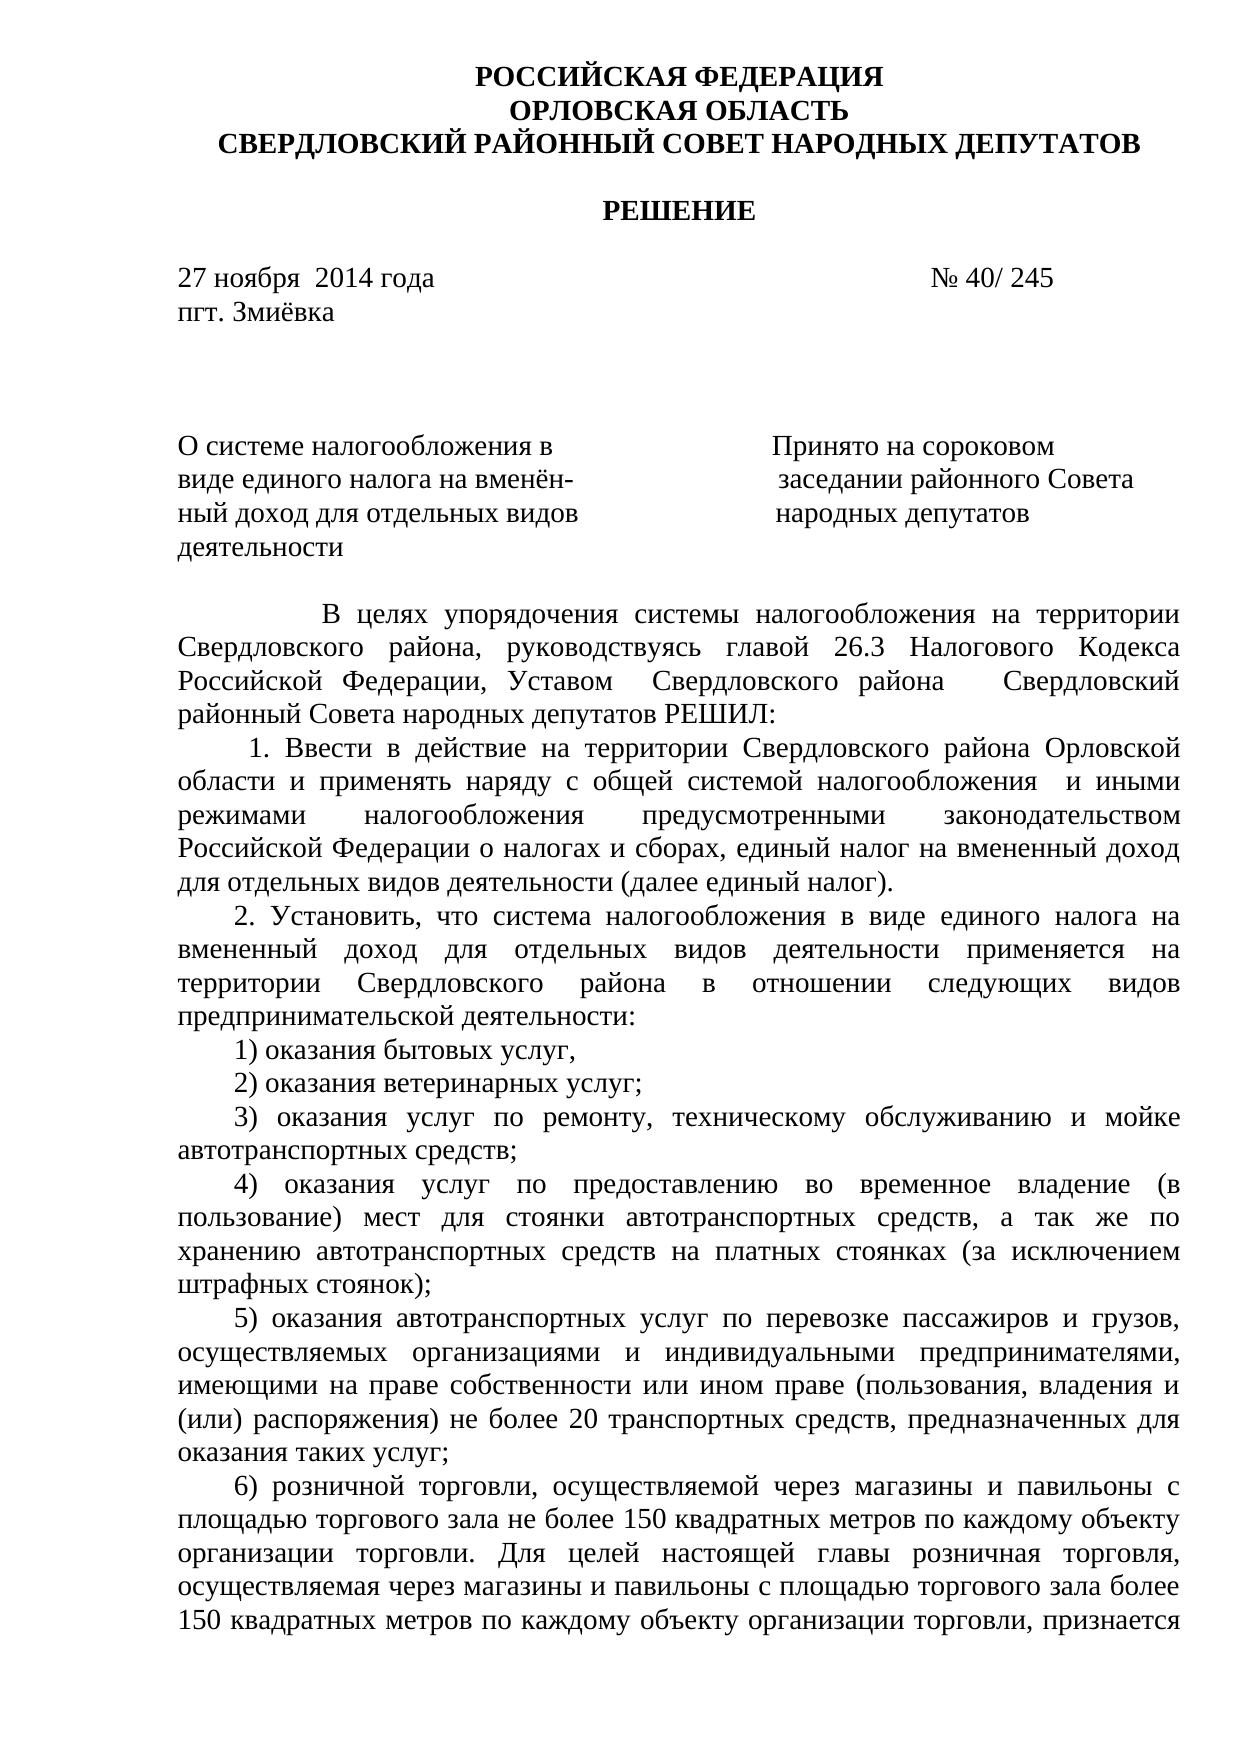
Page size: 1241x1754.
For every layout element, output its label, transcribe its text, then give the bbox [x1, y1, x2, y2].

title СВЕРДЛОВСКИЙ РАЙОННЫЙ СОВЕТ НАРОДНЫХ ДЕПУТАТОВ [177, 126, 1181, 160]
title ный доход для отдельных видов народных депутатов [177, 495, 1181, 529]
title О системе налогообложения в Принято на сороковом [177, 428, 1181, 462]
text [177, 1468, 1181, 1636]
title пгт. Змиёвка [177, 294, 1181, 327]
text 2. Установить, что система налогообложения в виде единого налога на вмененный доход для отдельных видов деятельности применяется на территории Свердловского района в отношении следующих видов предпринимательской деятельности: [177, 898, 1181, 1032]
text 1. Ввести в действие на территории Свердловского района Орловской области и применять наряду с общей системой налогообложения и иными режимами налогообложения предусмотренными законодательством Российской Федерации о налогах и сборах, единый налог на вмененный доход для отдельных видов деятельности (далее единый налог). [177, 730, 1181, 898]
text 1) оказания бытовых услуг, [177, 1032, 1181, 1065]
title виде единого налога на вменён- заседании районного Совета [177, 462, 1181, 495]
text 2) оказания ветеринарных услуг; [177, 1065, 1181, 1099]
title РЕШЕНИЕ [177, 193, 1181, 227]
title РОССИЙСКАЯ ФЕДЕРАЦИЯ [177, 59, 1181, 93]
title 27 ноября 2014 года № 40/ 245 [177, 260, 1181, 294]
title деятельности [177, 529, 1181, 562]
text 3) оказания услуг по ремонту, техническому обслуживанию и мойке автотранспортных средств; [177, 1099, 1181, 1166]
text 4) оказания услуг по предоставлению во временное владение (в пользование) мест для стоянки автотранспортных средств, а так же по хранению автотранспортных средств на платных стоянках (за исключением штрафных стоянок); [177, 1166, 1181, 1300]
text 5) оказания автотранспортных услуг по перевозке пассажиров и грузов, осуществляемых организациями и индивидуальными предпринимателями, имеющими на праве собственности или ином праве (пользования, владения и (или) распоряжения) не более 20 транспортных средств, предназначенных для оказания таких услуг; [177, 1300, 1181, 1468]
title ОРЛОВСКАЯ ОБЛАСТЬ [177, 93, 1181, 126]
title В целях упорядочения системы налогообложения на территории Свердловского района, руководствуясь главой 26.3 Налогового Кодекса Российской Федерации, Уставом Свердловского района Свердловский районный Совета народных депутатов РЕШИЛ: [177, 596, 1181, 730]
